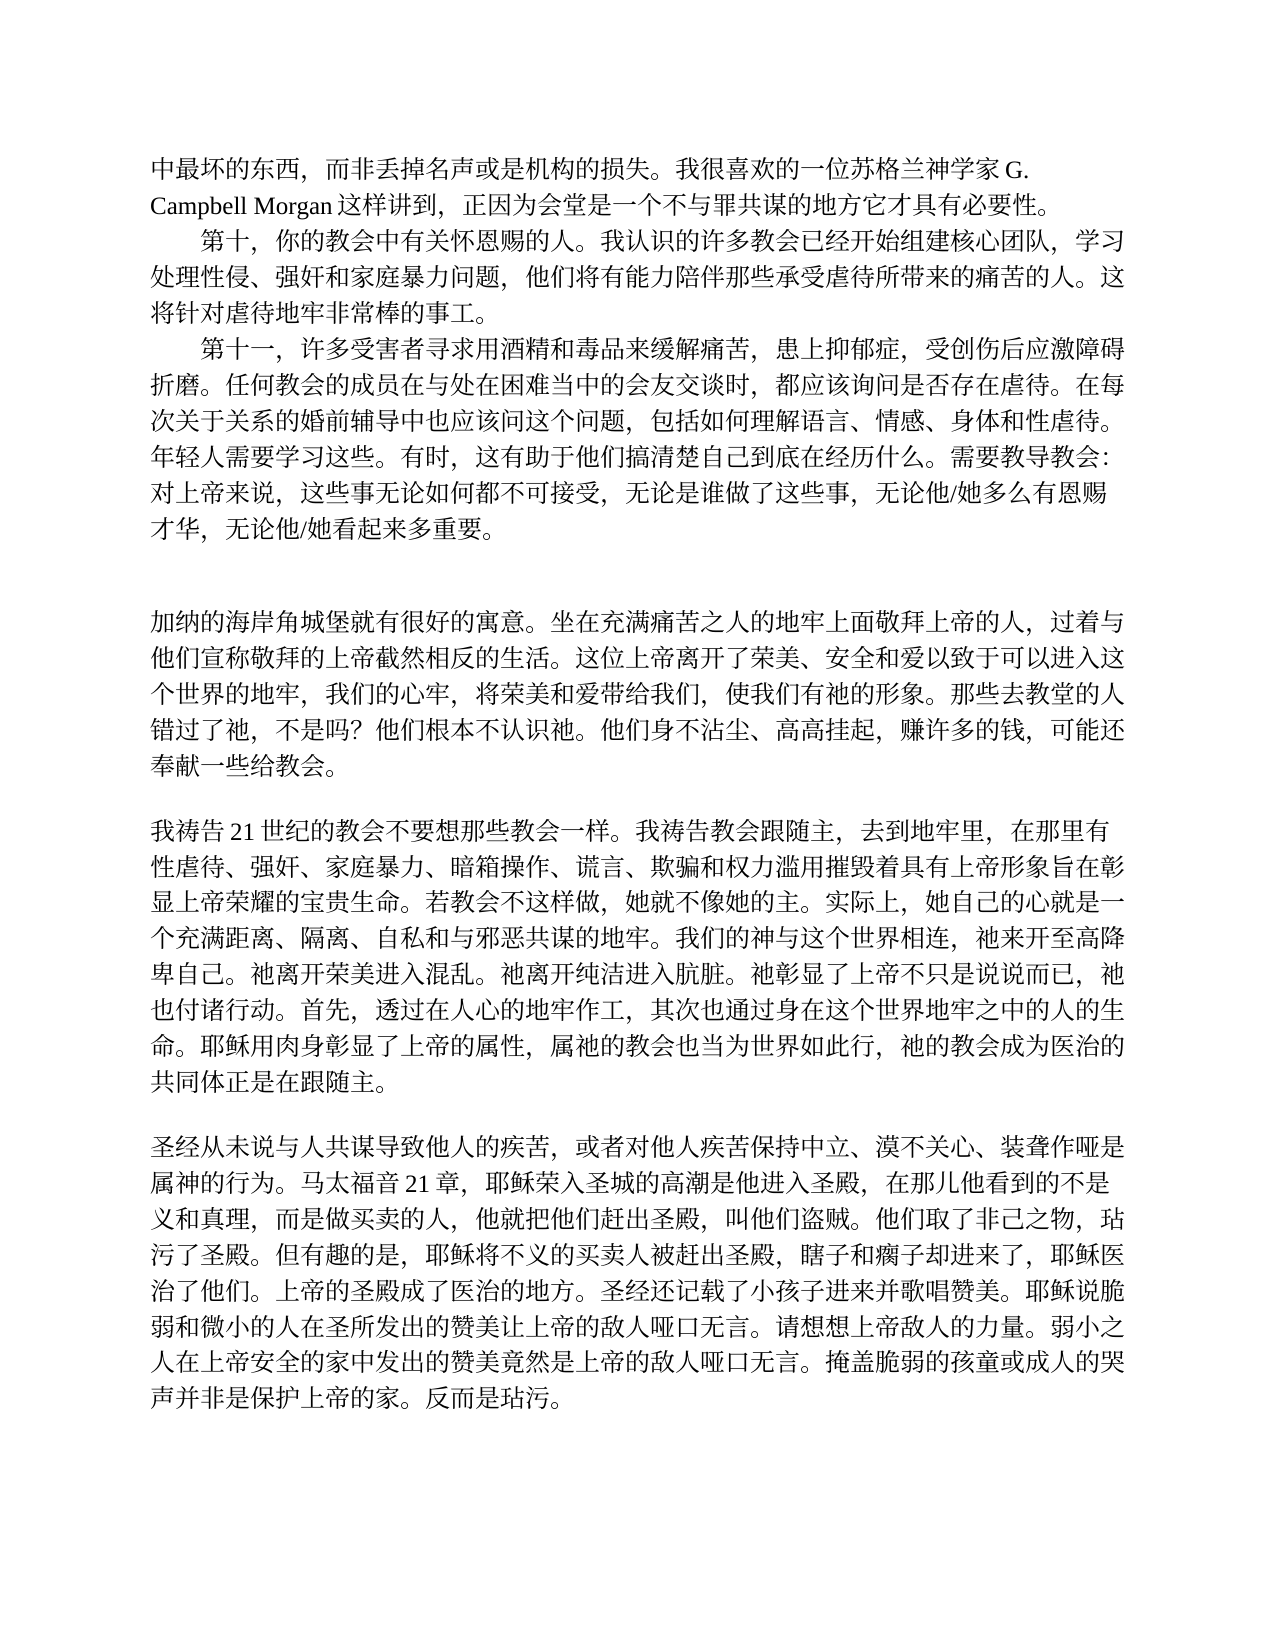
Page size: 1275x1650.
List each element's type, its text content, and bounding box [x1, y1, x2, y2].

text 圣经从未说与人共谋导致他人的疾苦，或者对他人疾苦保持中立、漠不关心、装聋作哑是属神的行为。马太福音21章，耶稣荣入圣城的高潮是他进入圣殿，在那儿他看到的不是义和真理，而是做买卖的人，他就把他们赶出圣殿，叫他们盗贼。他们取了非己之物，玷污了圣殿。但有趣的是，耶稣将不义的买卖人被赶出圣殿，瞎子和瘸子却进来了，耶稣医治了他们。上帝的圣殿成了医治的地方。圣经还记载了小孩子进来并歌唱赞美。耶稣说脆弱和微小的人在圣所发出的赞美让上帝的敌人哑口无言。请想想上帝敌人的力量。弱小之人在上帝安全的家中发出的赞美竟然是上帝的敌人哑口无言。掩盖脆弱的孩童或成人的哭声并非是保护上帝的家。反而是玷污。 [150, 1127, 1125, 1415]
text 我祷告21世纪的教会不要想那些教会一样。我祷告教会跟随主，去到地牢里，在那里有性虐待、强奸、家庭暴力、暗箱操作、谎言、欺骗和权力滥用摧毁着具有上帝形象旨在彰显上帝荣耀的宝贵生命。若教会不这样做，她就不像她的主。实际上，她自己的心就是一个充满距离、隔离、自私和与邪恶共谋的地牢。我们的神与这个世界相连，祂来开至高降卑自己。祂离开荣美进入混乱。祂离开纯洁进入肮脏。祂彰显了上帝不只是说说而已，祂也付诸行动。首先，透过在人心的地牢作工，其次也通过身在这个世界地牢之中的人的生命。耶稣用肉身彰显了上帝的属性，属祂的教会也当为世界如此行，祂的教会成为医治的共同体正是在跟随主。 [150, 811, 1125, 1099]
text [150, 150, 1125, 222]
text 加纳的海岸角城堡就有很好的寓意。坐在充满痛苦之人的地牢上面敬拜上帝的人，过着与他们宣称敬拜的上帝截然相反的生活。这位上帝离开了荣美、安全和爱以致于可以进入这个世界的地牢，我们的心牢，将荣美和爱带给我们，使我们有祂的形象。那些去教堂的人错过了祂，不是吗？他们根本不认识祂。他们身不沾尘、高高挂起，赚许多的钱，可能还奉献一些给教会。 [150, 603, 1125, 782]
text 第十，你的教会中有关怀恩赐的人。我认识的许多教会已经开始组建核心团队，学习处理性侵、强奸和家庭暴力问题，他们将有能力陪伴那些承受虐待所带来的痛苦的人。这将针对虐待地牢非常棒的事工。 [150, 222, 1125, 330]
text 第十一，许多受害者寻求用酒精和毒品来缓解痛苦，患上抑郁症，受创伤后应激障碍折磨。任何教会的成员在与处在困难当中的会友交谈时，都应该询问是否存在虐待。在每次关于关系的婚前辅导中也应该问这个问题，包括如何理解语言、情感、身体和性虐待。年轻人需要学习这些。有时，这有助于他们搞清楚自己到底在经历什么。需要教导教会：对上帝来说，这些事无论如何都不可接受，无论是谁做了这些事，无论他/她多么有恩赐才华，无论他/她看起来多重要。 [150, 330, 1125, 545]
